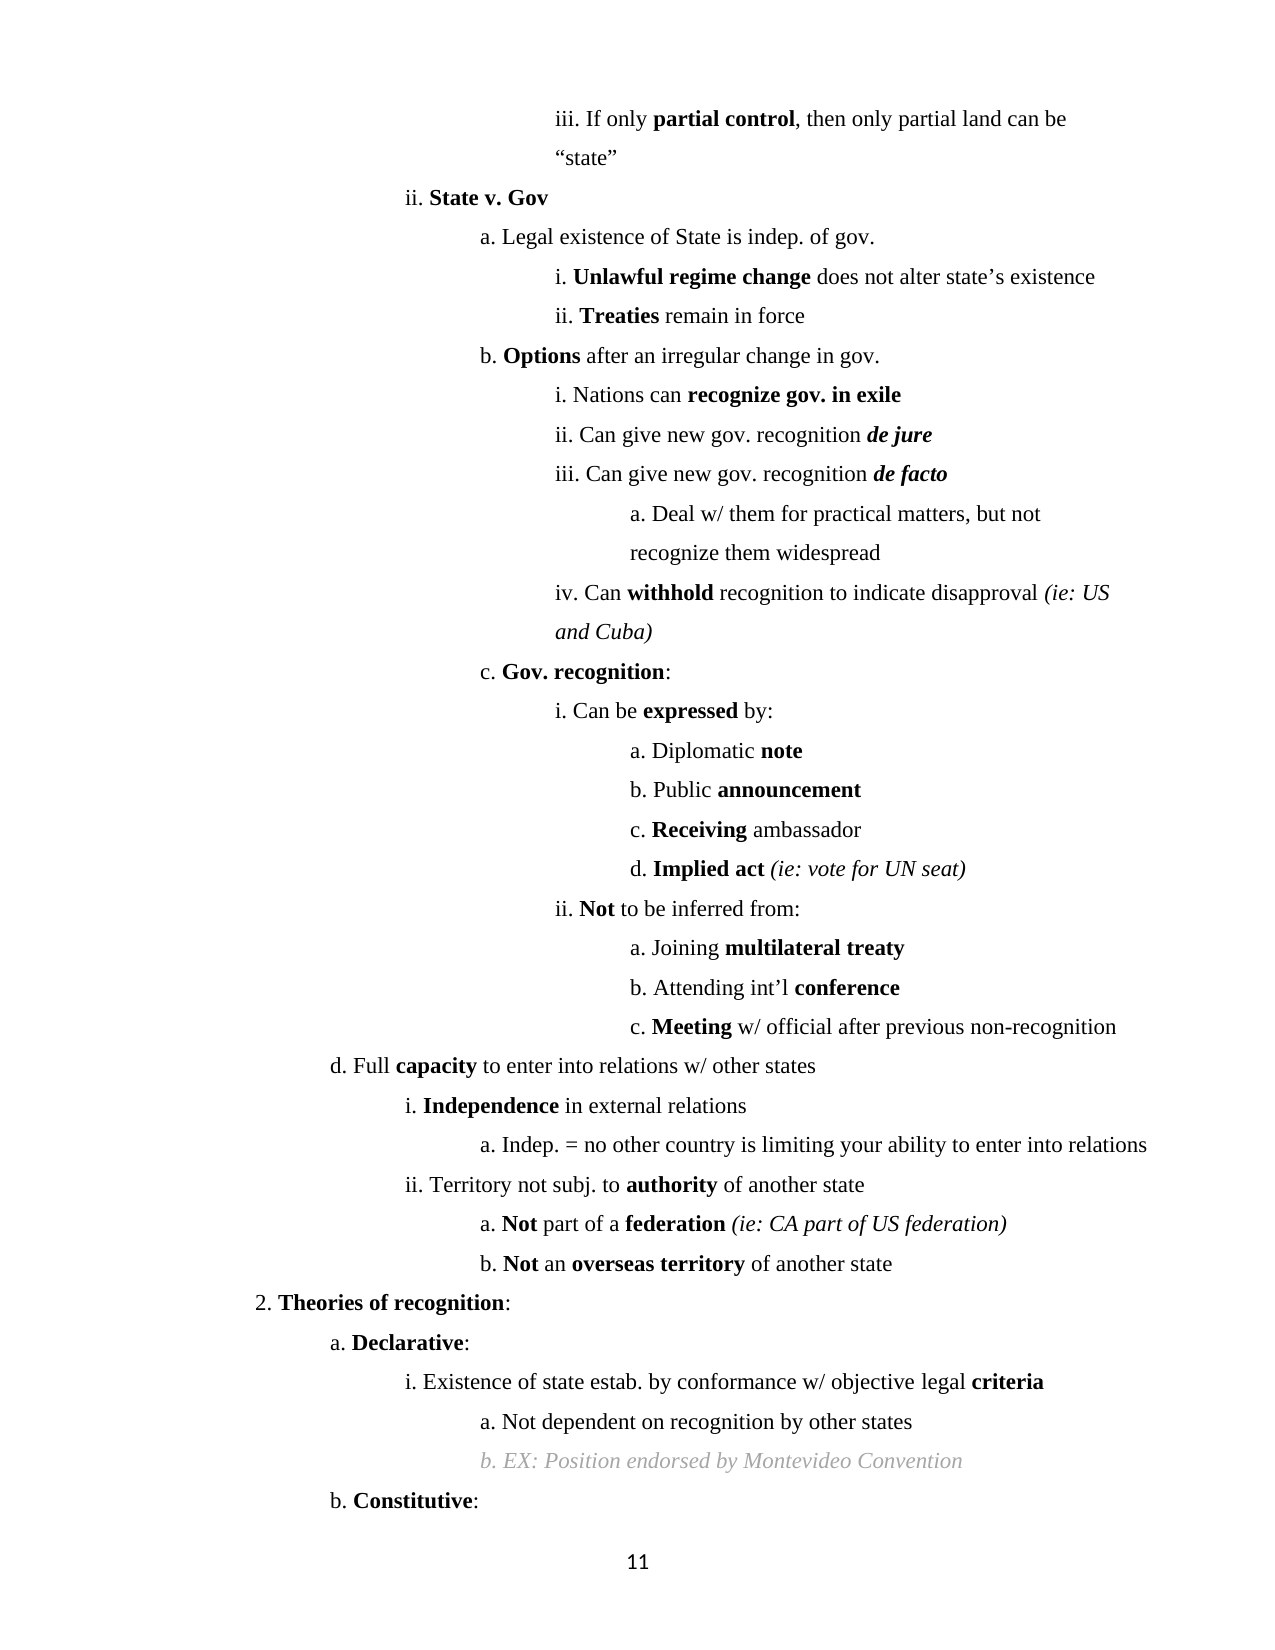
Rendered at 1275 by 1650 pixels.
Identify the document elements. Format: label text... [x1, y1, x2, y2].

list i. Can be expressed by: [255, 697, 1170, 723]
list b. Constitutive: [255, 1487, 1170, 1513]
list b. EX: Position endorsed by Montevideo Convention [255, 1447, 1170, 1474]
list ii. State v. Gov [255, 184, 1170, 210]
list ii. Territory not subj. to authority of another state [255, 1171, 1170, 1197]
list ii. Can give new gov. recognition de jure [255, 421, 1170, 447]
list i. Nations can recognize gov. in exile [255, 381, 1170, 408]
list ii. Treaties remain in force [255, 302, 1170, 329]
list b. Not an overseas territory of another state [255, 1250, 1170, 1276]
list i. Independence in external relations [255, 1092, 1170, 1118]
list iii. Can give new gov. recognition de facto [255, 460, 1170, 487]
list i. Existence of state estab. by conformance w/ objective legal criteria [255, 1368, 1170, 1395]
list iii. If only partial control, then only partial land can be “state” [255, 105, 1170, 171]
list ii. Not to be inferred from: [255, 894, 1170, 921]
list a. Indep. = no other country is limiting your ability to enter into relations [480, 1131, 1170, 1158]
list c. Gov. recognition: [255, 658, 1170, 684]
list c. Receiving ambassador [255, 816, 1170, 842]
list a. Joining multilateral treaty [255, 934, 1170, 960]
list b. Attending int’l conference [255, 973, 1170, 1000]
list d. Full capacity to enter into relations w/ other states [255, 1052, 1170, 1079]
list a. Legal existence of State is indep. of gov. [255, 223, 1170, 250]
list b. Options after an irregular change in gov. [255, 342, 1170, 368]
list a. Declarative: [255, 1329, 1170, 1355]
list b. Public announcement [255, 776, 1170, 802]
list c. Meeting w/ official after previous non-recognition [255, 1013, 1170, 1039]
list a. Deal w/ them for practical matters, but not recognize them widespread [255, 500, 1170, 566]
list a. Not part of a federation (ie: CA part of US federation) [255, 1210, 1170, 1237]
list a. Not dependent on recognition by other states [255, 1408, 1170, 1434]
list i. Unlawful regime change does not alter state’s existence [255, 263, 1170, 289]
list 2. Theories of recognition: [255, 1289, 1170, 1316]
list a. Diplomatic note [255, 737, 1170, 763]
list iv. Can withhold recognition to indicate disapproval (ie: US and Cuba) [255, 579, 1170, 644]
list d. Implied act (ie: vote for UN seat) [255, 855, 1170, 881]
